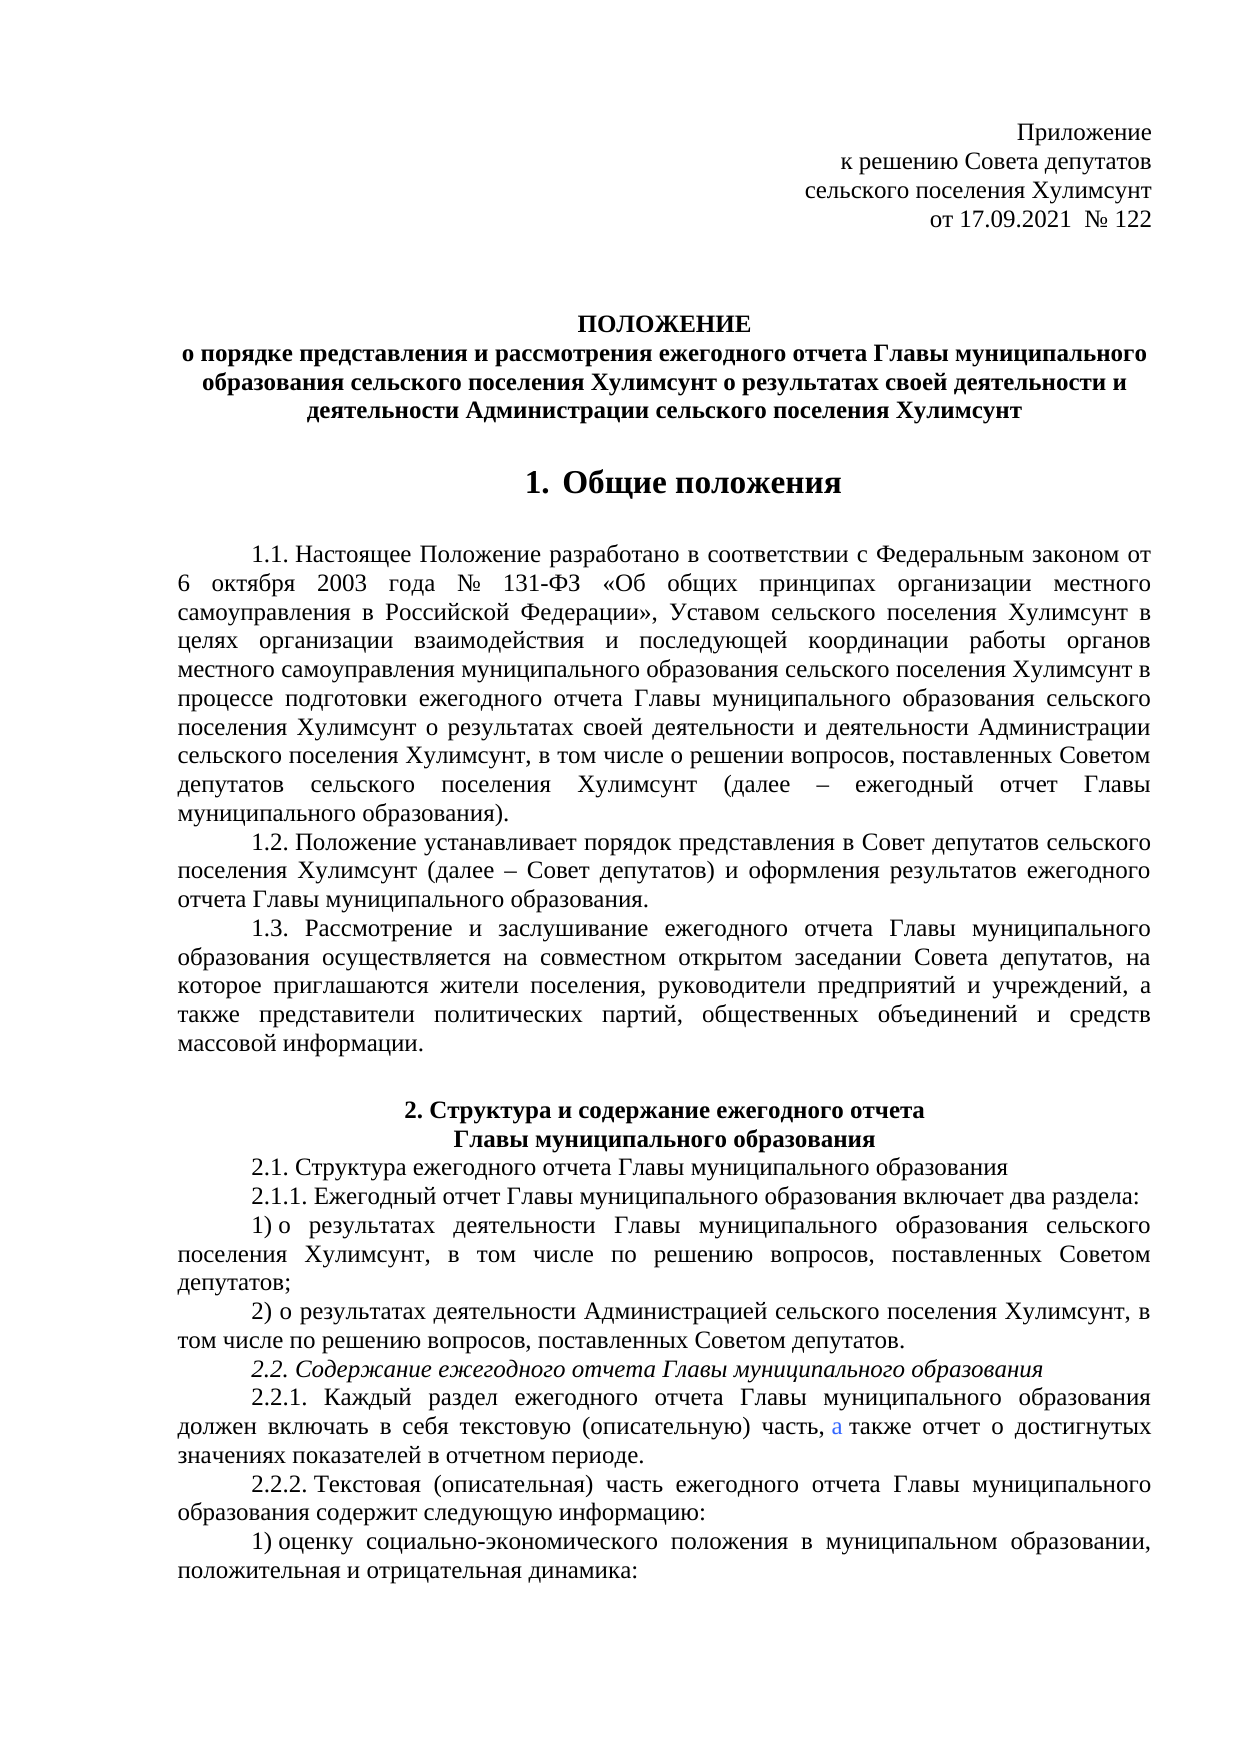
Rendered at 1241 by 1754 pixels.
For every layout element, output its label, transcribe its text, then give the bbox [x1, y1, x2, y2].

text 2.1. Структура ежегодного отчета Главы муниципального образования [177, 1152, 1152, 1181]
text 1.3. Рассмотрение и заслушивание ежегодного отчета Главы муниципального образования осуществляется на совместном открытом заседании Совета депутатов, на которое приглашаются жители поселения, руководители предприятий и учреждений, а также представители политических партий, общественных объединений и средств массовой информации. [177, 913, 1152, 1057]
text 2.2. Содержание ежегодного отчета Главы муниципального образования [177, 1354, 1152, 1382]
text 2.2.1. Каждый раздел ежегодного отчета Главы муниципального образования должен включать в себя текстовую (описательную) часть, а также отчет о достигнутых значениях показателей в отчетном периоде. [177, 1382, 1152, 1469]
text сельского поселения Хулимсунт [177, 175, 1152, 204]
text Приложение [177, 117, 1152, 146]
text 2. Структура и содержание ежегодного отчета [177, 1095, 1152, 1124]
text ПОЛОЖЕНИЕ [177, 309, 1152, 338]
text 2) о результатах деятельности Администрацией сельского поселения Хулимсунт, в том числе по решению вопросов, поставленных Советом депутатов. [177, 1296, 1152, 1354]
text 2.2.2. Текстовая (описательная) часть ежегодного отчета Главы муниципального образования содержит следующую информацию: [177, 1469, 1152, 1526]
text 1.1. Настоящее Положение разработано в соответствии с Федеральным законом от 6 октября 2003 года № 131-ФЗ «Об общих принципах организации местного самоуправления в Российской Федерации», Уставом сельского поселения Хулимсунт в целях организации взаимодействия и последующей координации работы органов местного самоуправления муниципального образования сельского поселения Хулимсунт в процессе подготовки ежегодного отчета Главы муниципального образования сельского поселения Хулимсунт о результатах своей деятельности и деятельности Администрации сельского поселения Хулимсунт, в том числе о решении вопросов, поставленных Советом депутатов сельского поселения Хулимсунт (далее – ежегодный отчет Главы муниципального образования). [177, 539, 1152, 827]
text к решению Совета депутатов [177, 146, 1152, 175]
text 1.2. Положение устанавливает порядок представления в Совет депутатов сельского поселения Хулимсунт (далее – Совет депутатов) и оформления результатов ежегодного отчета Главы муниципального образования. [177, 827, 1152, 913]
text от 17.09.2021 № 122 [177, 204, 1152, 232]
text Главы муниципального образования [177, 1124, 1152, 1152]
list Общие положения [215, 462, 1152, 501]
text 1) оценку социально-экономического положения в муниципальном образовании, положительная и отрицательная динамика: [177, 1526, 1152, 1584]
text о порядке представления и рассмотрения ежегодного отчета Главы муниципального образования сельского поселения Хулимсунт о результатах своей деятельности и деятельности Администрации сельского поселения Хулимсунт [177, 338, 1152, 424]
text 1) о результатах деятельности Главы муниципального образования сельского поселения Хулимсунт, в том числе по решению вопросов, поставленных Советом депутатов; [177, 1210, 1152, 1296]
text 2.1.1. Ежегодный отчет Главы муниципального образования включает два раздела: [177, 1181, 1152, 1210]
